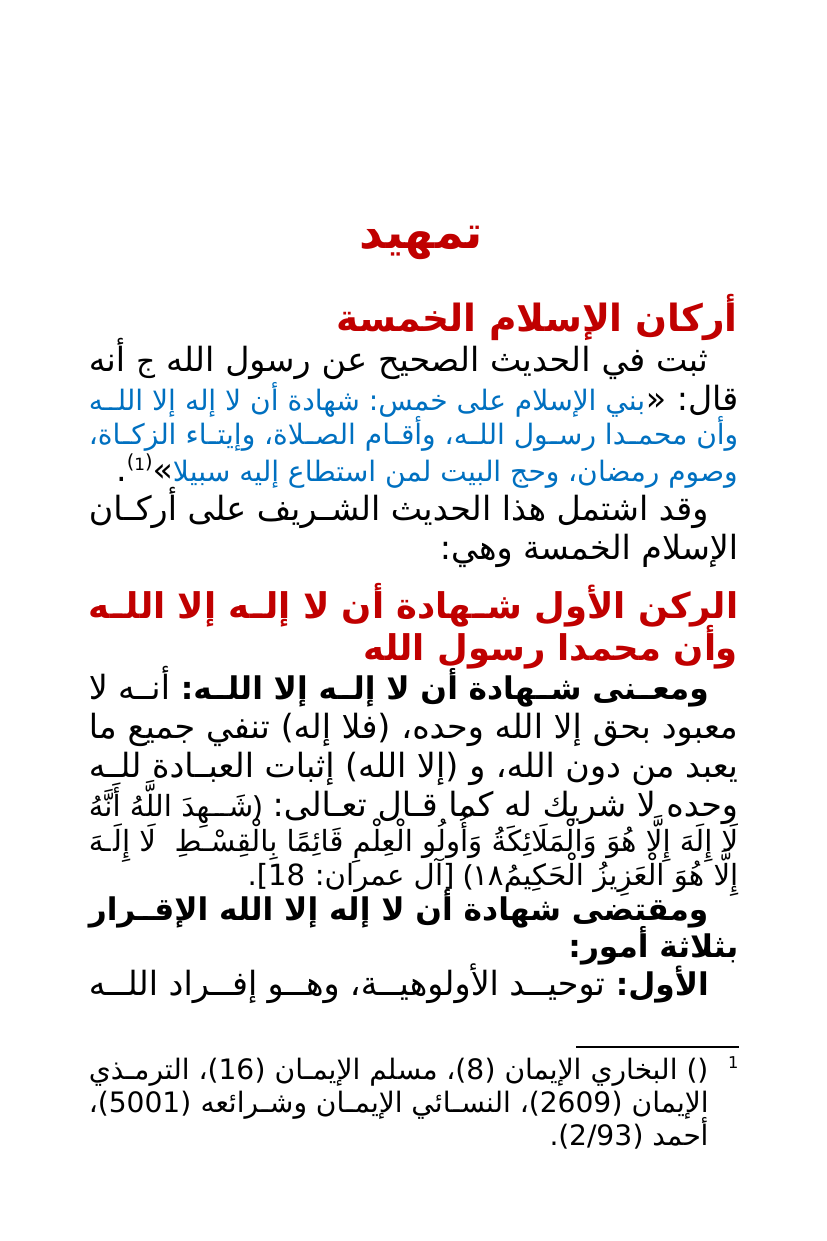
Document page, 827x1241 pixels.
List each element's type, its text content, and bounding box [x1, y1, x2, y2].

text ثبت في الحديث الصحيح عن رسول الله ج أنه قال: «بني الإسلام على خمس: شهادة أن لا إله إلا الله وأن محمدا رسول الله، وأقام الصلاة، وإيتاء الزكاة، وصوم رمضان، وحج البيت لمن استطاع إليه سبيلا»(). [89, 340, 738, 489]
text أركان الإسلام الخمسة [89, 297, 738, 340]
text الركن الأول شهادة أن لا إله إلا الله وأن محمدا رسول الله [89, 586, 738, 668]
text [89, 964, 738, 1003]
text وقد اشتمل هذا الحديث الشريف على أركان الإسلام الخمسة وهي: [89, 489, 738, 567]
text ومقتضى شهادة أن لا إله إلا الله الإقرار بثلاثة أمور: [89, 892, 738, 964]
text ومعنى شهادة أن لا إله إلا الله: أنه لا معبود بحق إلا الله وحده، (فلا إله) تنفي جميع ما يعبد من دون الله، و (إلا الله) إثبات العبادة لله وحده لا شريك له كما قـال تعـالى: ﴿شَهِدَ اللَّهُ أَنَّهُ لَا إِلَهَ إِلَّا هُوَ وَالْمَلَائِكَةُ وَأُولُو الْعِلْمِ قَائِمًا بِالْقِسْطِ لَا إِلَهَ إِلَّا هُوَ الْعَزِيزُ الْحَكِيمُ١٨﴾ [آل عمران: 18]. [89, 668, 738, 892]
text تمهيد [89, 206, 738, 259]
